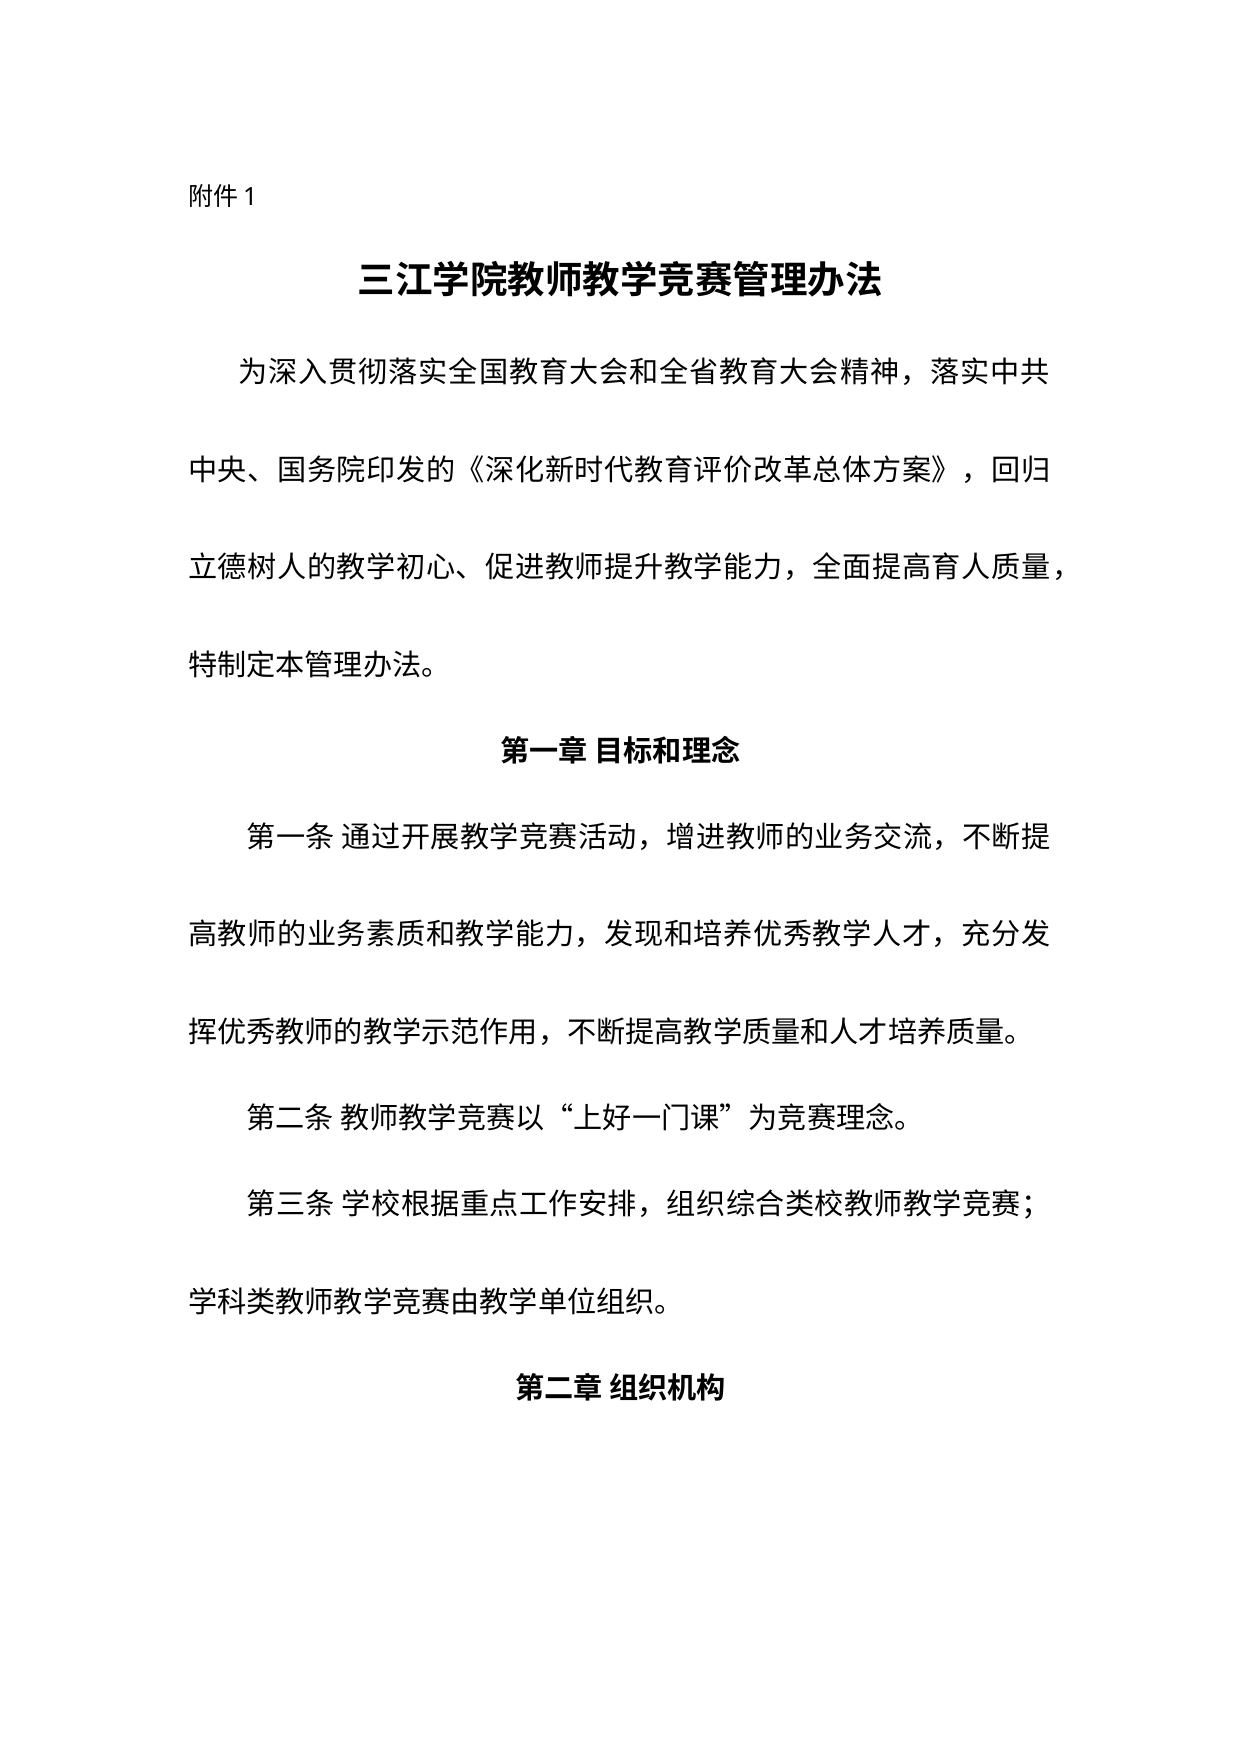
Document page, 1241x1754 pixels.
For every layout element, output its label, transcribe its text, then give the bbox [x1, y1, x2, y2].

text 第一章 目标和理念 [188, 716, 1052, 781]
text 第二条 教师教学竞赛以“上好一门课”为竞赛理念。 [188, 1083, 1052, 1148]
text 三江学院教师教学竞赛管理办法 [188, 245, 1052, 310]
text 为深入贯彻落实全国教育大会和全省教育大会精神，落实中共中央、国务院印发的《深化新时代教育评价改革总体方案》，回归立德树人的教学初心、促进教师提升教学能力，全面提高育人质量，特制定本管理办法。 [188, 337, 1052, 695]
text 附件1 [188, 162, 1052, 227]
text 第二章 组织机构 [188, 1353, 1052, 1418]
text 第一条 通过开展教学竞赛活动，增进教师的业务交流，不断提高教师的业务素质和教学能力，发现和培养优秀教学人才，充分发挥优秀教师的教学示范作用，不断提高教学质量和人才培养质量。 [188, 802, 1052, 1062]
text 第三条 学校根据重点工作安排，组织综合类校教师教学竞赛；学科类教师教学竞赛由教学单位组织。 [188, 1169, 1052, 1332]
